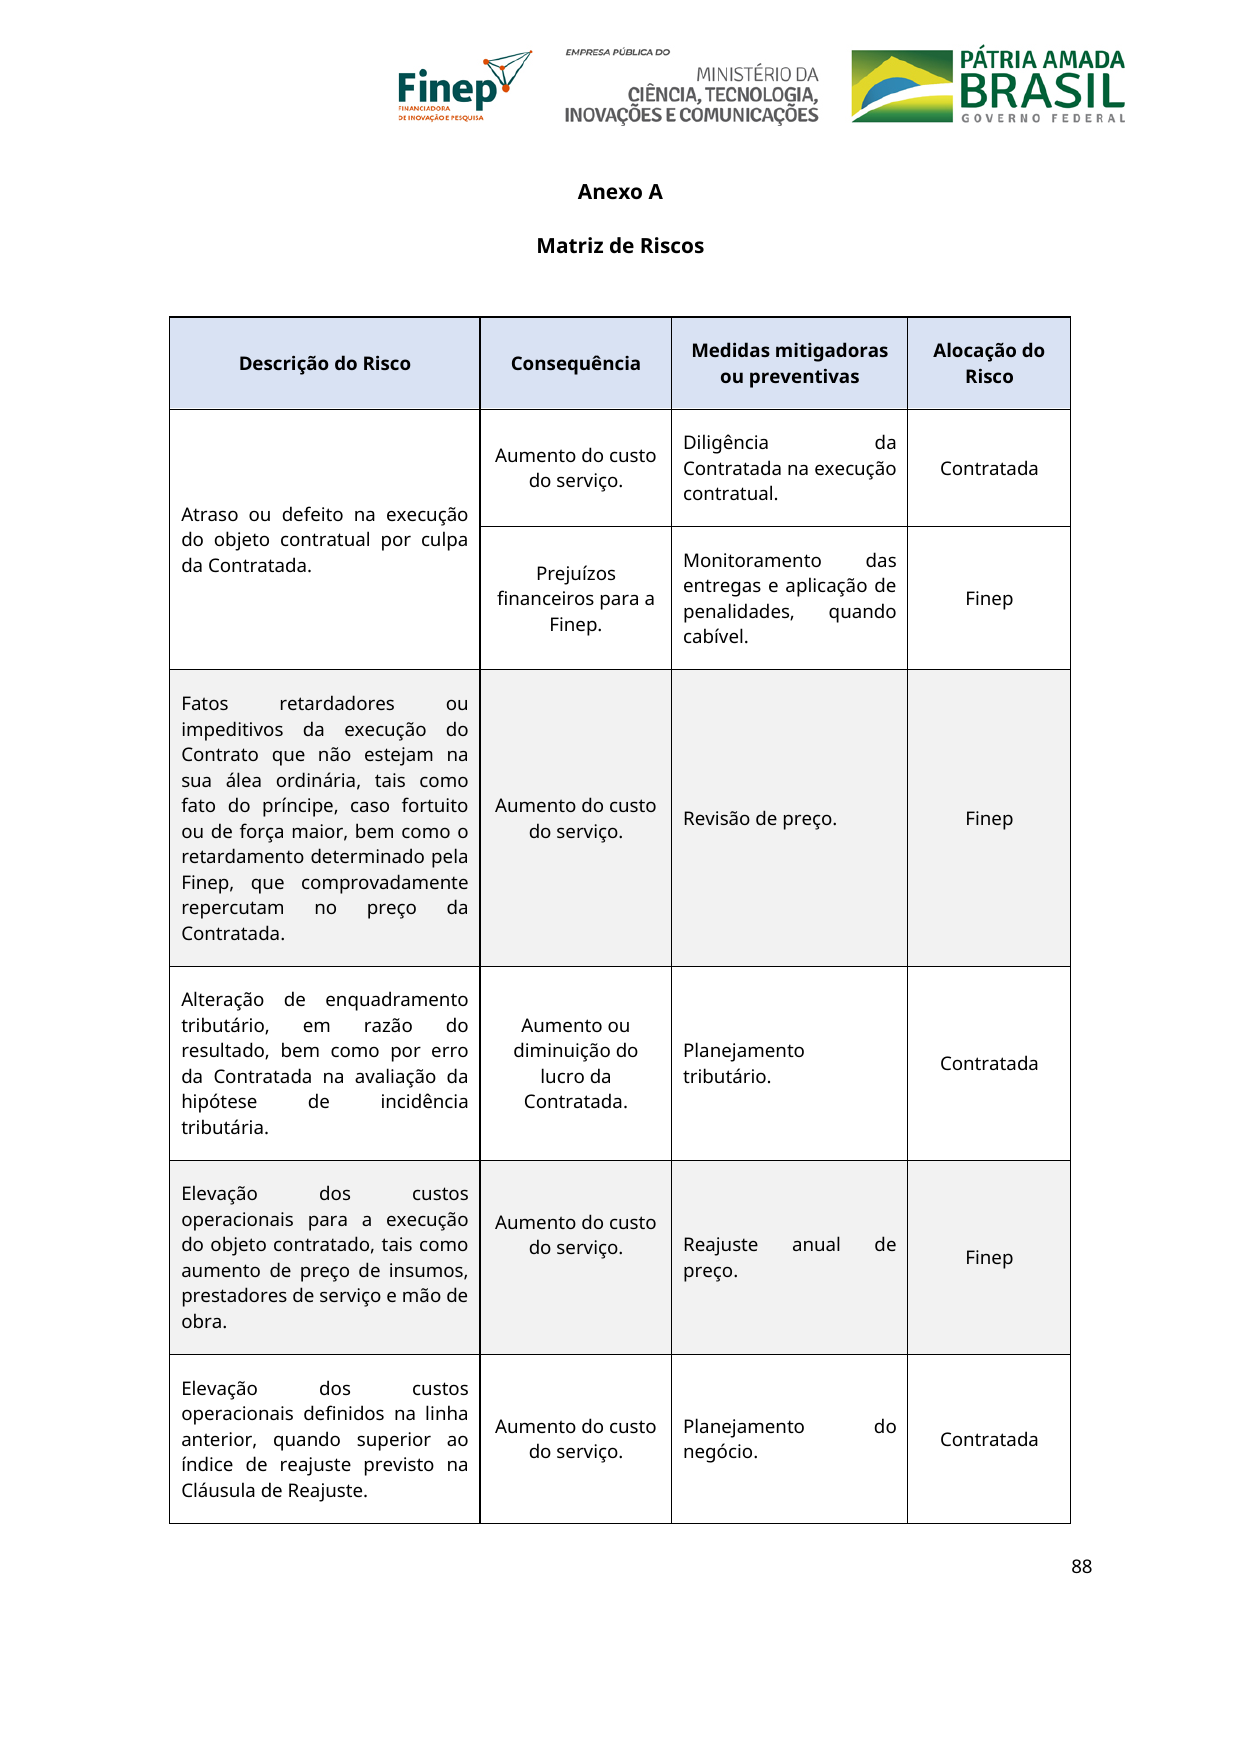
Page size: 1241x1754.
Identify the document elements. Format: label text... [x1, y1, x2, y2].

table_cell Aumento ou diminuição do lucro da Contratada. [481, 967, 671, 1160]
table_cell Elevação dos custos operacionais definidos na linha anterior, quando superior ao índice de reajuste previsto na Cláusula de Reajuste. [170, 1355, 479, 1522]
table_cell Prejuízos financeiros para a Finep. [481, 527, 671, 669]
table_cell Atraso ou defeito na execução do objeto contratual por culpa da Contratada. [170, 410, 479, 669]
table_cell Diligência da Contratada na execução contratual. [672, 410, 907, 526]
table_header Medidas mitigadoras ou preventivas [672, 318, 907, 408]
table_header Descrição do Risco [170, 318, 479, 408]
table_cell Reajuste anual de preço. [672, 1161, 907, 1354]
text Anexo A [148, 177, 1092, 206]
picture [398, 44, 1125, 126]
table_header Consequência [481, 318, 671, 408]
table_cell Aumento do custo do serviço. [481, 670, 671, 966]
table_cell Aumento do custo do serviço. [481, 410, 671, 526]
table_cell Revisão de preço. [672, 670, 907, 966]
table_cell Aumento do custo do serviço. [481, 1355, 671, 1522]
text Matriz de Riscos [148, 231, 1092, 259]
table_cell Planejamento tributário. [672, 967, 907, 1160]
table_cell Finep [908, 527, 1070, 669]
table_cell Finep [908, 670, 1070, 966]
table_cell Contratada [908, 410, 1070, 526]
table_cell Contratada [908, 967, 1070, 1160]
table_cell Alteração de enquadramento tributário, em razão do resultado, bem como por erro da Contratada na avaliação da hipótese de incidência tributária. [170, 967, 479, 1160]
table_cell Fatos retardadores ou impeditivos da execução do Contrato que não estejam na sua álea ordinária, tais como fato do príncipe, caso fortuito ou de força maior, bem como o retardamento determinado pela Finep, que comprovadamente repercutam no preço da Contratada. [170, 670, 479, 966]
table_cell Finep [908, 1161, 1070, 1354]
table_cell Contratada [908, 1355, 1070, 1522]
table_cell Aumento do custo do serviço. [481, 1161, 671, 1354]
table_cell Planejamento do negócio. [672, 1355, 907, 1522]
table_cell Monitoramento das entregas e aplicação de penalidades, quando cabível. [672, 527, 907, 669]
table_cell Elevação dos custos operacionais para a execução do objeto contratado, tais como aumento de preço de insumos, prestadores de serviço e mão de obra. [170, 1161, 479, 1354]
table_header Alocação do Risco [908, 318, 1070, 408]
